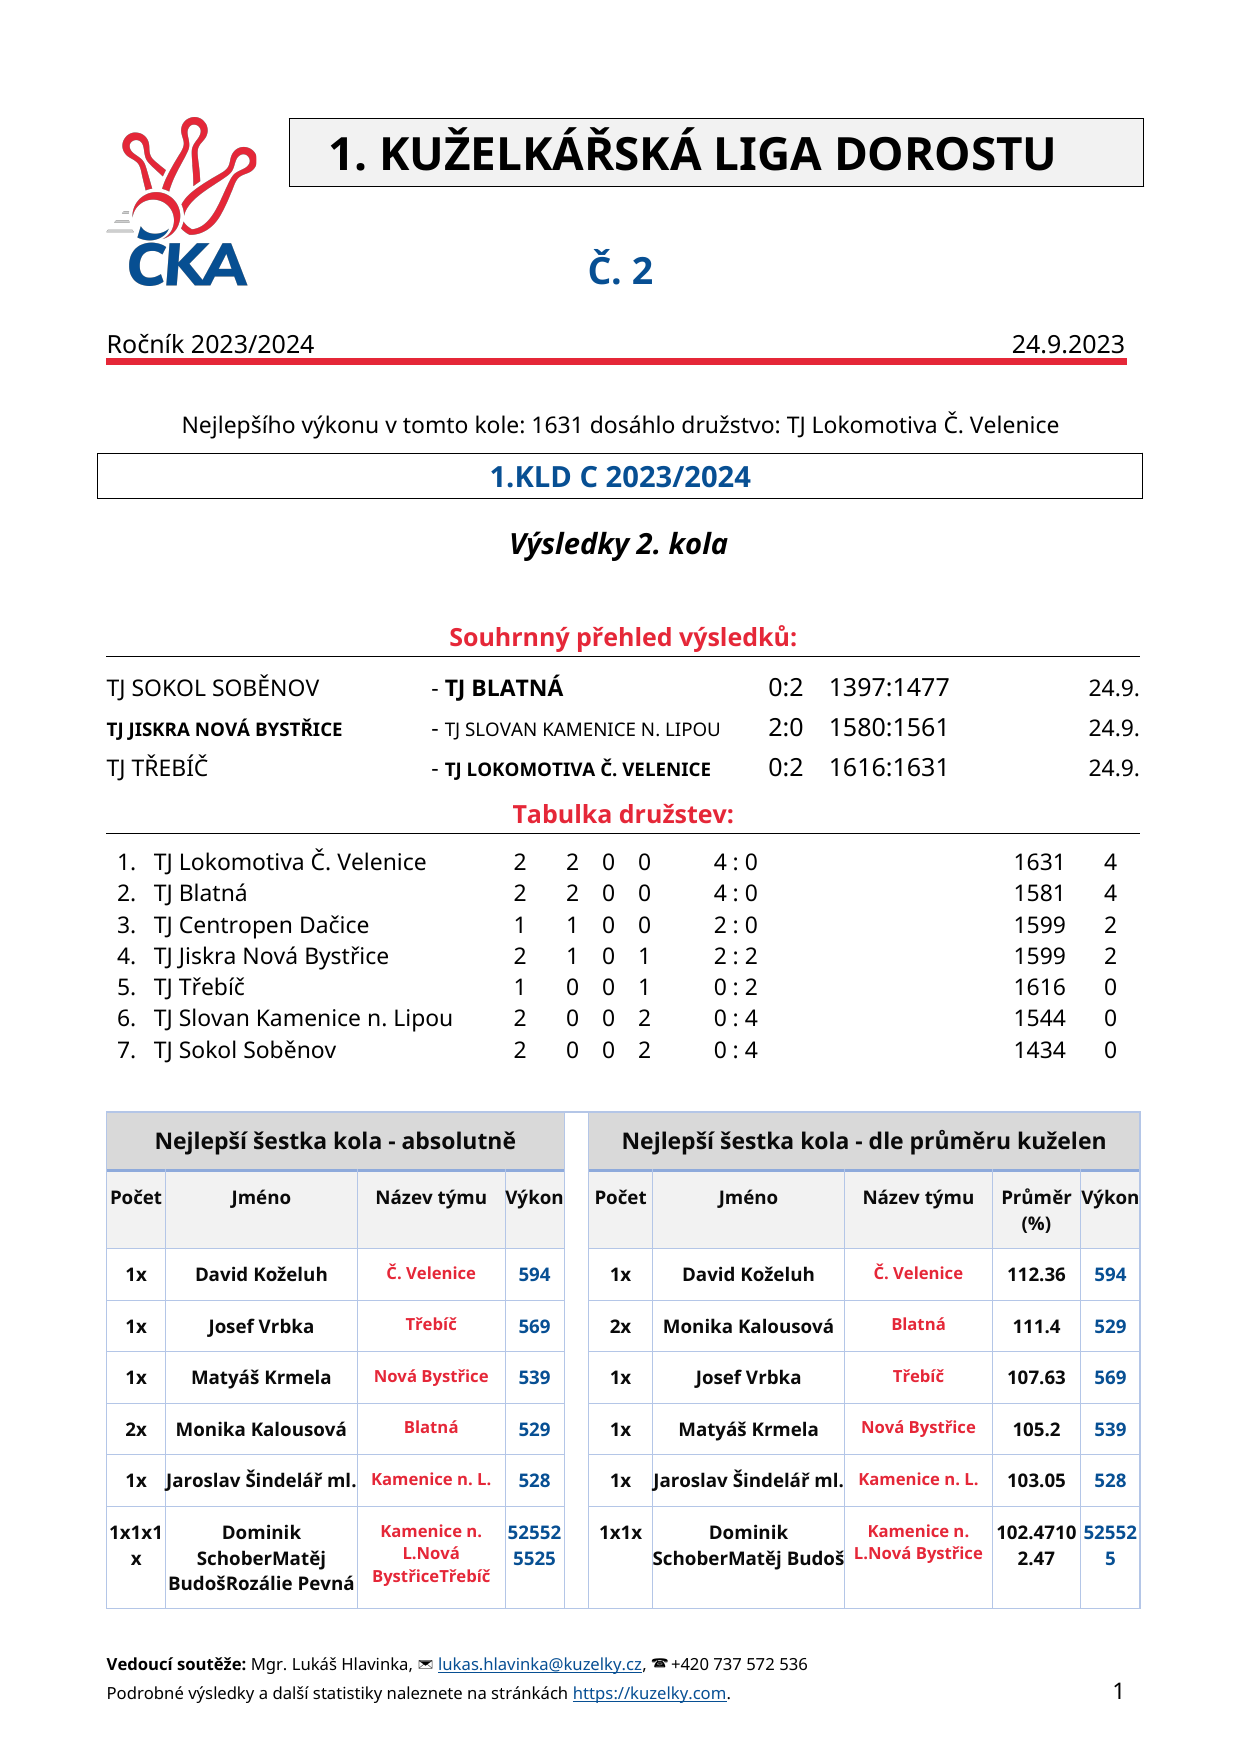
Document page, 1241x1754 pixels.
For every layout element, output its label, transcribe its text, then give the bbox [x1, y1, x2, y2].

table_cell 2x [107, 1404, 165, 1454]
text 5. TJ Třebíč 1 0 0 1 0 : 2 1616 0 [106, 971, 1134, 1002]
table_cell 525 [506, 1507, 564, 1608]
table_cell 1x [107, 1301, 165, 1351]
table_cell 569 [1081, 1352, 1139, 1403]
text Souhrnný přehled výsledků: [106, 619, 1140, 656]
table_cell Počet [107, 1172, 165, 1248]
table_cell Třebíč [845, 1352, 992, 1403]
text 1. KUŽELKÁŘSKÁ LIGA DOROSTU [290, 119, 1143, 186]
table_cell 529 [1081, 1301, 1139, 1351]
table_cell Č. Velenice [358, 1249, 505, 1299]
table_cell Výkon [1081, 1172, 1139, 1248]
table_header Nejlepší šestka kola - absolutně [107, 1113, 564, 1169]
text TJ Sokol Soběnov - TJ Blatná 0:2 1397:1477 24.9. [106, 669, 1134, 703]
table_cell Kamenice n. L. [358, 1455, 505, 1506]
table_cell Matyáš Krmela [166, 1352, 357, 1403]
text Nejlepšího výkonu v tomto kole: 1631 dosáhlo družstvo: TJ Lokomotiva Č. Velenice [106, 409, 1134, 440]
table_cell 594 [1081, 1249, 1139, 1299]
table_cell 1x [107, 1455, 165, 1506]
table_cell Název týmu [845, 1172, 992, 1248]
table_cell David Koželuh [166, 1249, 357, 1299]
table_header Nejlepší šestka kola - dle průměru kuželen [589, 1113, 1139, 1169]
table_cell 528 [506, 1455, 564, 1506]
table_cell Počet [589, 1172, 652, 1248]
table_cell Matyáš Krmela [653, 1404, 844, 1454]
table_cell 1x [107, 1507, 165, 1608]
table_cell Č. Velenice [845, 1249, 992, 1299]
table_cell Kamenice n. L. [845, 1507, 992, 1608]
table_cell Nová Bystřice [358, 1352, 505, 1403]
picture [106, 117, 257, 286]
table_cell Průměr (%) [993, 1172, 1080, 1248]
table_cell 2x [589, 1301, 652, 1351]
text Ročník 2023/2024 24.9.2023 [106, 327, 1134, 361]
table_cell Blatná [845, 1301, 992, 1351]
table_cell 539 [1081, 1404, 1139, 1454]
table_cell 594 [506, 1249, 564, 1299]
table_cell 529 [506, 1404, 564, 1454]
table_cell David Koželuh [653, 1249, 844, 1299]
table_cell Josef Vrbka [166, 1301, 357, 1351]
table_cell 1x [107, 1352, 165, 1403]
subtitle 1.KLD C 2023/2024 [98, 454, 1142, 498]
table_cell Dominik Schober [166, 1507, 357, 1608]
table_cell 1x [589, 1455, 652, 1506]
text Výsledky 2. kola [106, 524, 1134, 563]
text 2. TJ Blatná 2 2 0 0 4 : 0 1581 4 [106, 877, 1134, 909]
table_cell 1x [107, 1249, 165, 1299]
table_cell 112.36 [993, 1249, 1080, 1299]
table_cell 539 [506, 1352, 564, 1403]
text TJ Třebíč - TJ Lokomotiva Č. Velenice 0:2 1616:1631 24.9. [106, 750, 1134, 784]
table_cell Jaroslav Šindelář ml. [653, 1455, 844, 1506]
text TJ Jiskra Nová Bystřice - TJ Slovan Kamenice n. Lipou 2:0 1580:1561 24.9. [106, 709, 1134, 744]
table_cell Výkon [506, 1172, 564, 1248]
text 4. TJ Jiskra Nová Bystřice 2 1 0 1 2 : 2 1599 2 [106, 940, 1134, 971]
text Č. 2 [106, 244, 1134, 295]
table_cell Jaroslav Šindelář ml. [166, 1455, 357, 1506]
table_cell 569 [506, 1301, 564, 1351]
table_cell Josef Vrbka [653, 1352, 844, 1403]
table_cell Kamenice n. L. [845, 1455, 992, 1506]
table_cell 1x [589, 1507, 652, 1608]
table_cell 1x [589, 1249, 652, 1299]
table_cell Jméno [166, 1172, 357, 1248]
table_cell 105.2 [993, 1404, 1080, 1454]
table_cell Monika Kalousová [166, 1404, 357, 1454]
table_cell Třebíč [358, 1301, 505, 1351]
table_cell 525 [1081, 1507, 1139, 1608]
table_cell 1x [589, 1352, 652, 1403]
table_cell Dominik Schober [653, 1507, 844, 1608]
table_cell 111.4 [993, 1301, 1080, 1351]
table_cell 1x [589, 1404, 652, 1454]
table_cell 102.47 [993, 1507, 1080, 1608]
text Tabulka družstev: [106, 796, 1140, 833]
table_cell Blatná [358, 1404, 505, 1454]
table_cell Kamenice n. L. [358, 1507, 505, 1608]
table_cell 528 [1081, 1455, 1139, 1506]
table_cell Jméno [653, 1172, 844, 1248]
table_header [565, 1113, 588, 1608]
text 7. TJ Sokol Soběnov 2 0 0 2 0 : 4 1434 0 [106, 1034, 1134, 1065]
text 6. TJ Slovan Kamenice n. Lipou 2 0 0 2 0 : 4 1544 0 [106, 1002, 1134, 1034]
table_cell 103.05 [993, 1455, 1080, 1506]
table_cell 107.63 [993, 1352, 1080, 1403]
table_cell Monika Kalousová [653, 1301, 844, 1351]
text 3. TJ Centropen Dačice 1 1 0 0 2 : 0 1599 2 [106, 909, 1134, 940]
text 1. TJ Lokomotiva Č. Velenice 2 2 0 0 4 : 0 1631 4 [106, 846, 1134, 877]
table_cell Název týmu [358, 1172, 505, 1248]
table_cell Nová Bystřice [845, 1404, 992, 1454]
